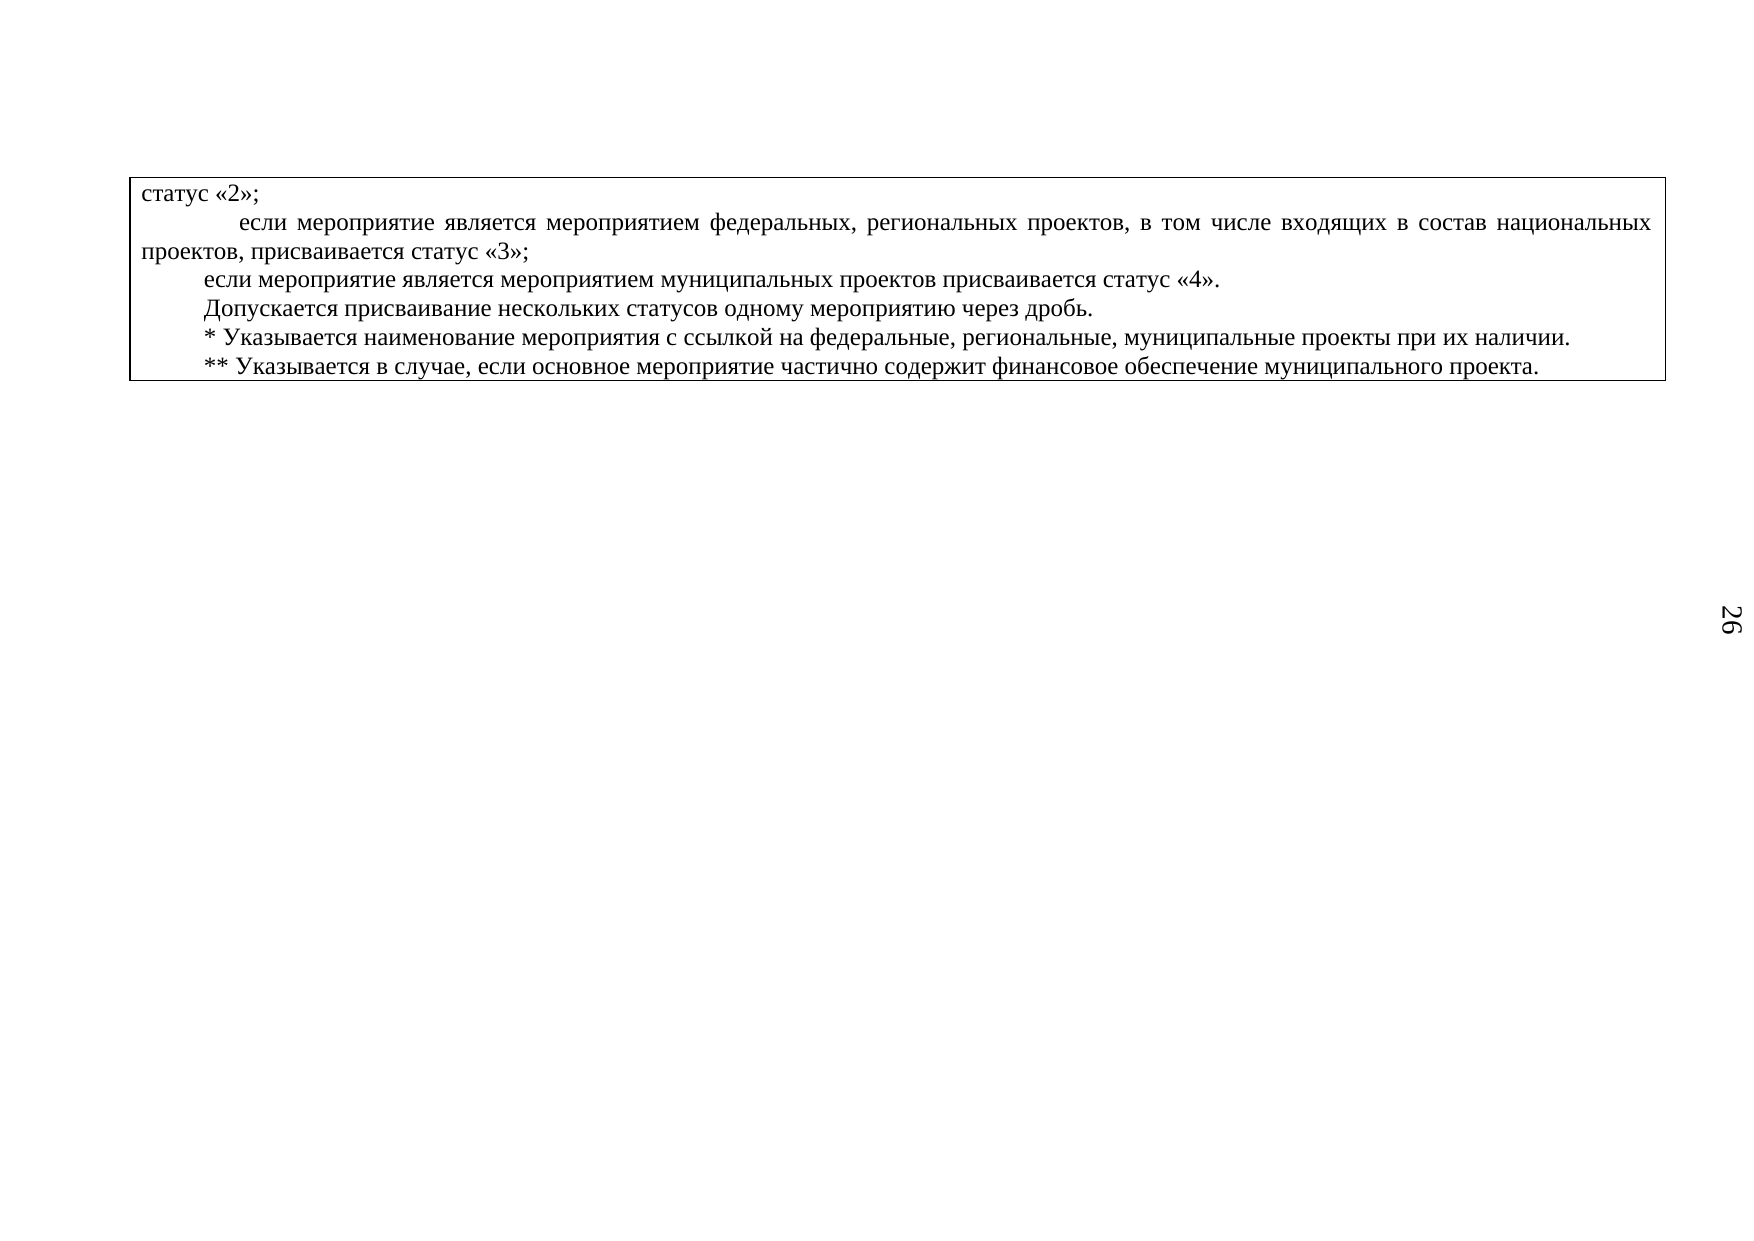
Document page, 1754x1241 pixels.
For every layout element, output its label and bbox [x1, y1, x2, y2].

table_cell [131, 178, 1665, 379]
